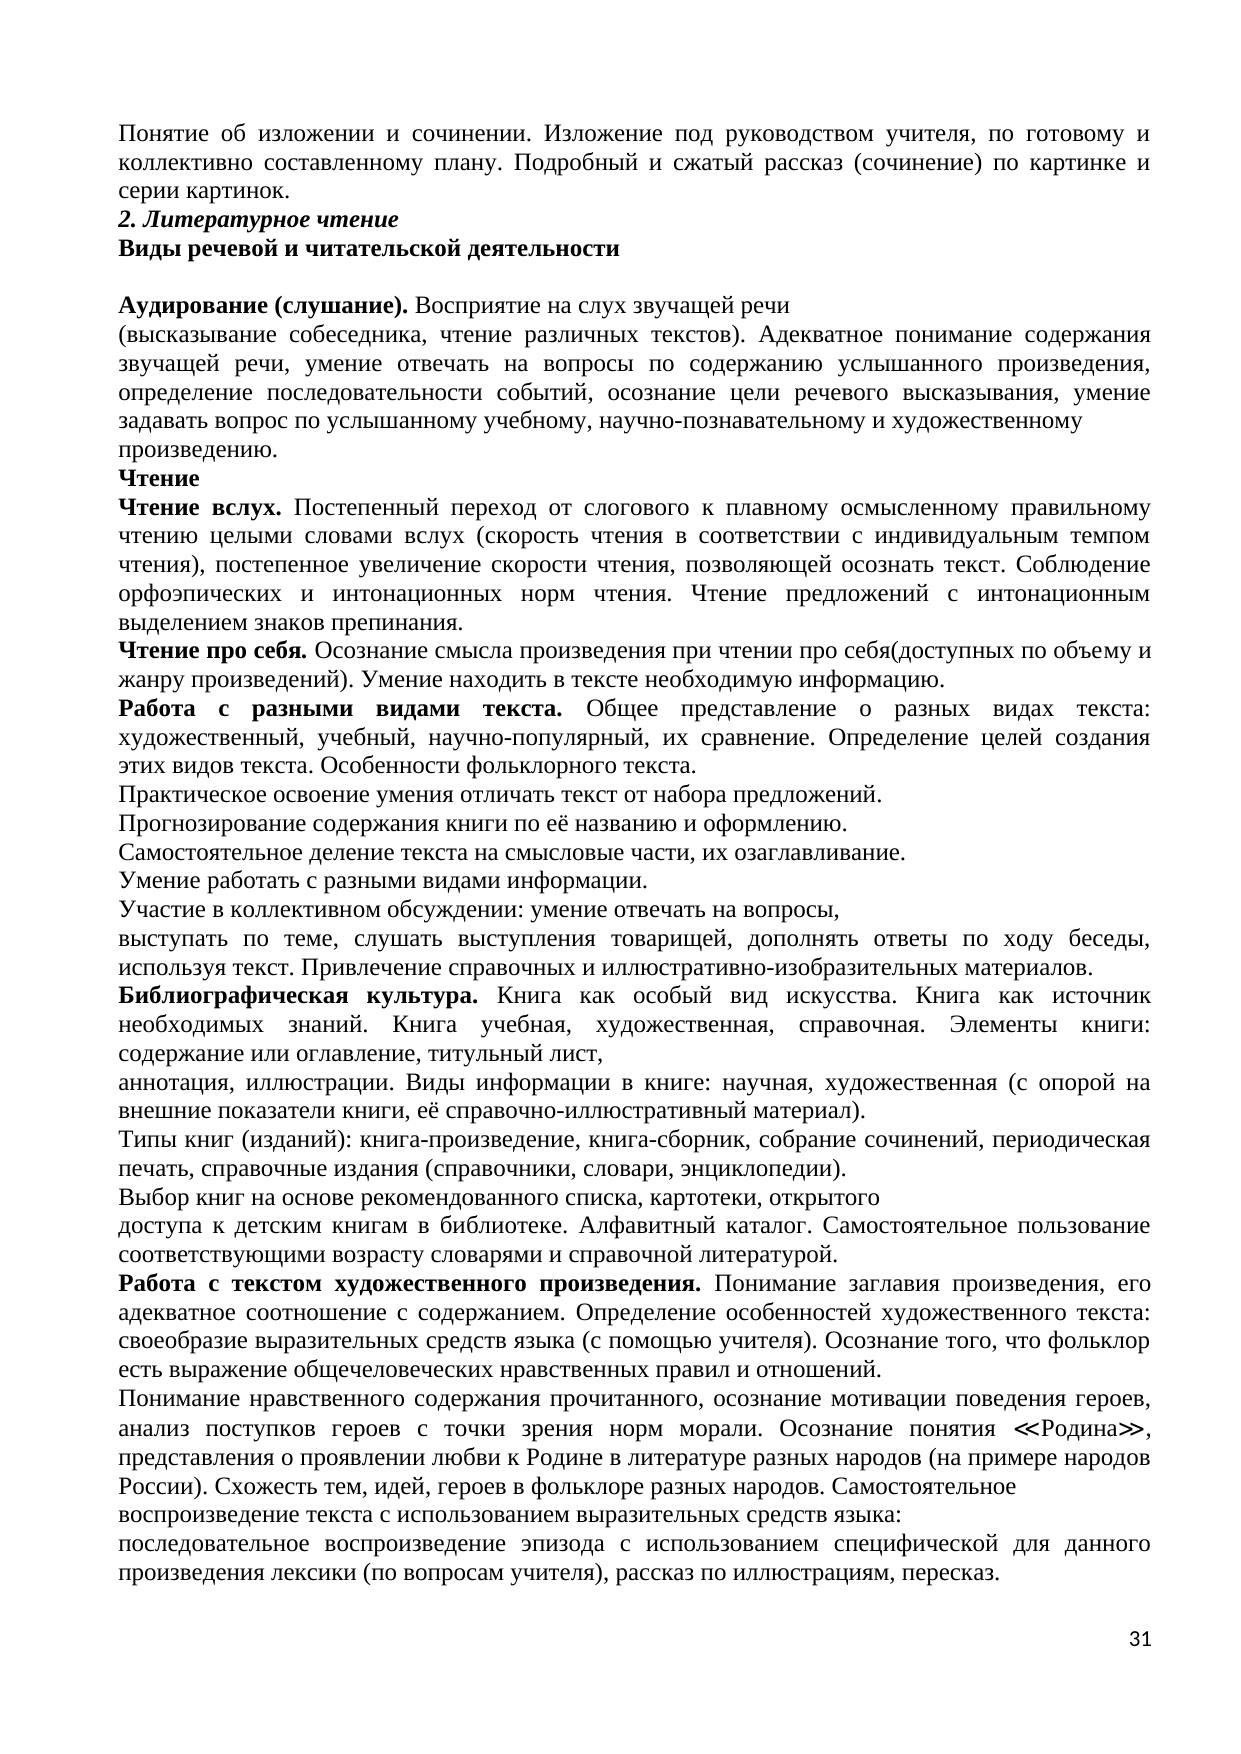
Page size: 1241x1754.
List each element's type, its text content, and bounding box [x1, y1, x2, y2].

text произведению. [118, 434, 1152, 463]
text Чтение вслух. Постепенный переход от слогового к плавному осмысленному правильному чтению целыми словами вслух (скорость чтения в соответствии с индивидуальным темпом чтения), постепенное увеличение скорости чтения, позволяющей осознать текст. Соблюдение орфоэпических и интонационных норм чтения. Чтение предложений с интонационным выделением знаков препинания. [118, 492, 1152, 636]
text Аудирование (слушание). Восприятие на слух звучащей речи [118, 291, 1152, 319]
text Понимание нравственного содержания прочитанного, осознание мотивации поведения героев, анализ поступков героев с точки зрения норм морали. Осознание понятия ≪Родина≫, представления о проявлении любви к Родине в литературе разных народов (на примере народов России). Схожесть тем, идей, героев в фольклоре разных народов. Самостоятельное [118, 1383, 1152, 1499]
text воспроизведение текста с использованием выразительных средств языка: [118, 1499, 1152, 1528]
text (высказывание собеседника, чтение различных текстов). Адекватное понимание содержания звучащей речи, умение отвечать на вопросы по содержанию услышанного произведения, определение последовательности событий, осознание цели речевого высказывания, умение задавать вопрос по услышанному учебному, научно-познавательному и художественному [118, 319, 1152, 434]
text Участие в коллективном обсуждении: умение отвечать на вопросы, [118, 894, 1152, 923]
text Практическое освоение умения отличать текст от набора предложений. [118, 779, 1152, 808]
text аннотация, иллюстрации. Виды информации в книге: научная, художественная (с опорой на внешние показатели книги, её справочно-иллюстративный материал). [118, 1067, 1152, 1124]
text Выбор книг на основе рекомендованного списка, картотеки, открытого [118, 1182, 1152, 1211]
text последовательное воспроизведение эпизода с использованием специфической для данного произведения лексики (по вопросам учителя), рассказ по иллюстрациям, пересказ. [118, 1528, 1152, 1586]
text Виды речевой и читательской деятельности [118, 233, 1152, 262]
text Понятие об изложении и сочинении. Изложение под руководством учителя, по готовому и коллективно составленному плану. Подробный и сжатый рассказ (сочинение) по картинке и серии картинок. [118, 118, 1152, 204]
text Работа с разными видами текста. Общее представление о разных видах текста: художественный, учебный, научно-популярный, их сравнение. Определение целей создания этих видов текста. Особенности фольклорного текста. [118, 693, 1152, 779]
text Самостоятельное деление текста на смысловые части, их озаглавливание. [118, 837, 1152, 866]
text Библиографическая культура. Книга как особый вид искусства. Книга как источник необходимых знаний. Книга учебная, художественная, справочная. Элементы книги: содержание или оглавление, титульный лист, [118, 981, 1152, 1067]
text доступа к детским книгам в библиотеке. Алфавитный каталог. Самостоятельное пользование соответствующими возрасту словарями и справочной литературой. [118, 1211, 1152, 1268]
text Умение работать с разными видами информации. [118, 866, 1152, 894]
text Работа с текстом художественного произведения. Понимание заглавия произведения, его адекватное соотношение с содержанием. Определение особенностей художественного текста: своеобразие выразительных средств языка (с помощью учителя). Осознание того, что фольклор есть выражение общечеловеческих нравственных правил и отношений. [118, 1268, 1152, 1383]
text выступать по теме, слушать выступления товарищей, дополнять ответы по ходу беседы, используя текст. Привлечение справочных и иллюстративно-изобразительных материалов. [118, 923, 1152, 981]
text Типы книг (изданий): книга-произведение, книга-сборник, собрание сочинений, периодическая печать, справочные издания (справочники, словари, энциклопедии). [118, 1124, 1152, 1182]
text Чтение про себя. Осознание смысла произведения при чтении про себя(доступных по объему и жанру произведений). Умение находить в тексте необходимую информацию. [118, 636, 1152, 693]
text Прогнозирование содержания книги по её названию и оформлению. [118, 808, 1152, 837]
text Чтение [118, 463, 1152, 492]
text 2. Литературное чтение [118, 204, 1152, 233]
